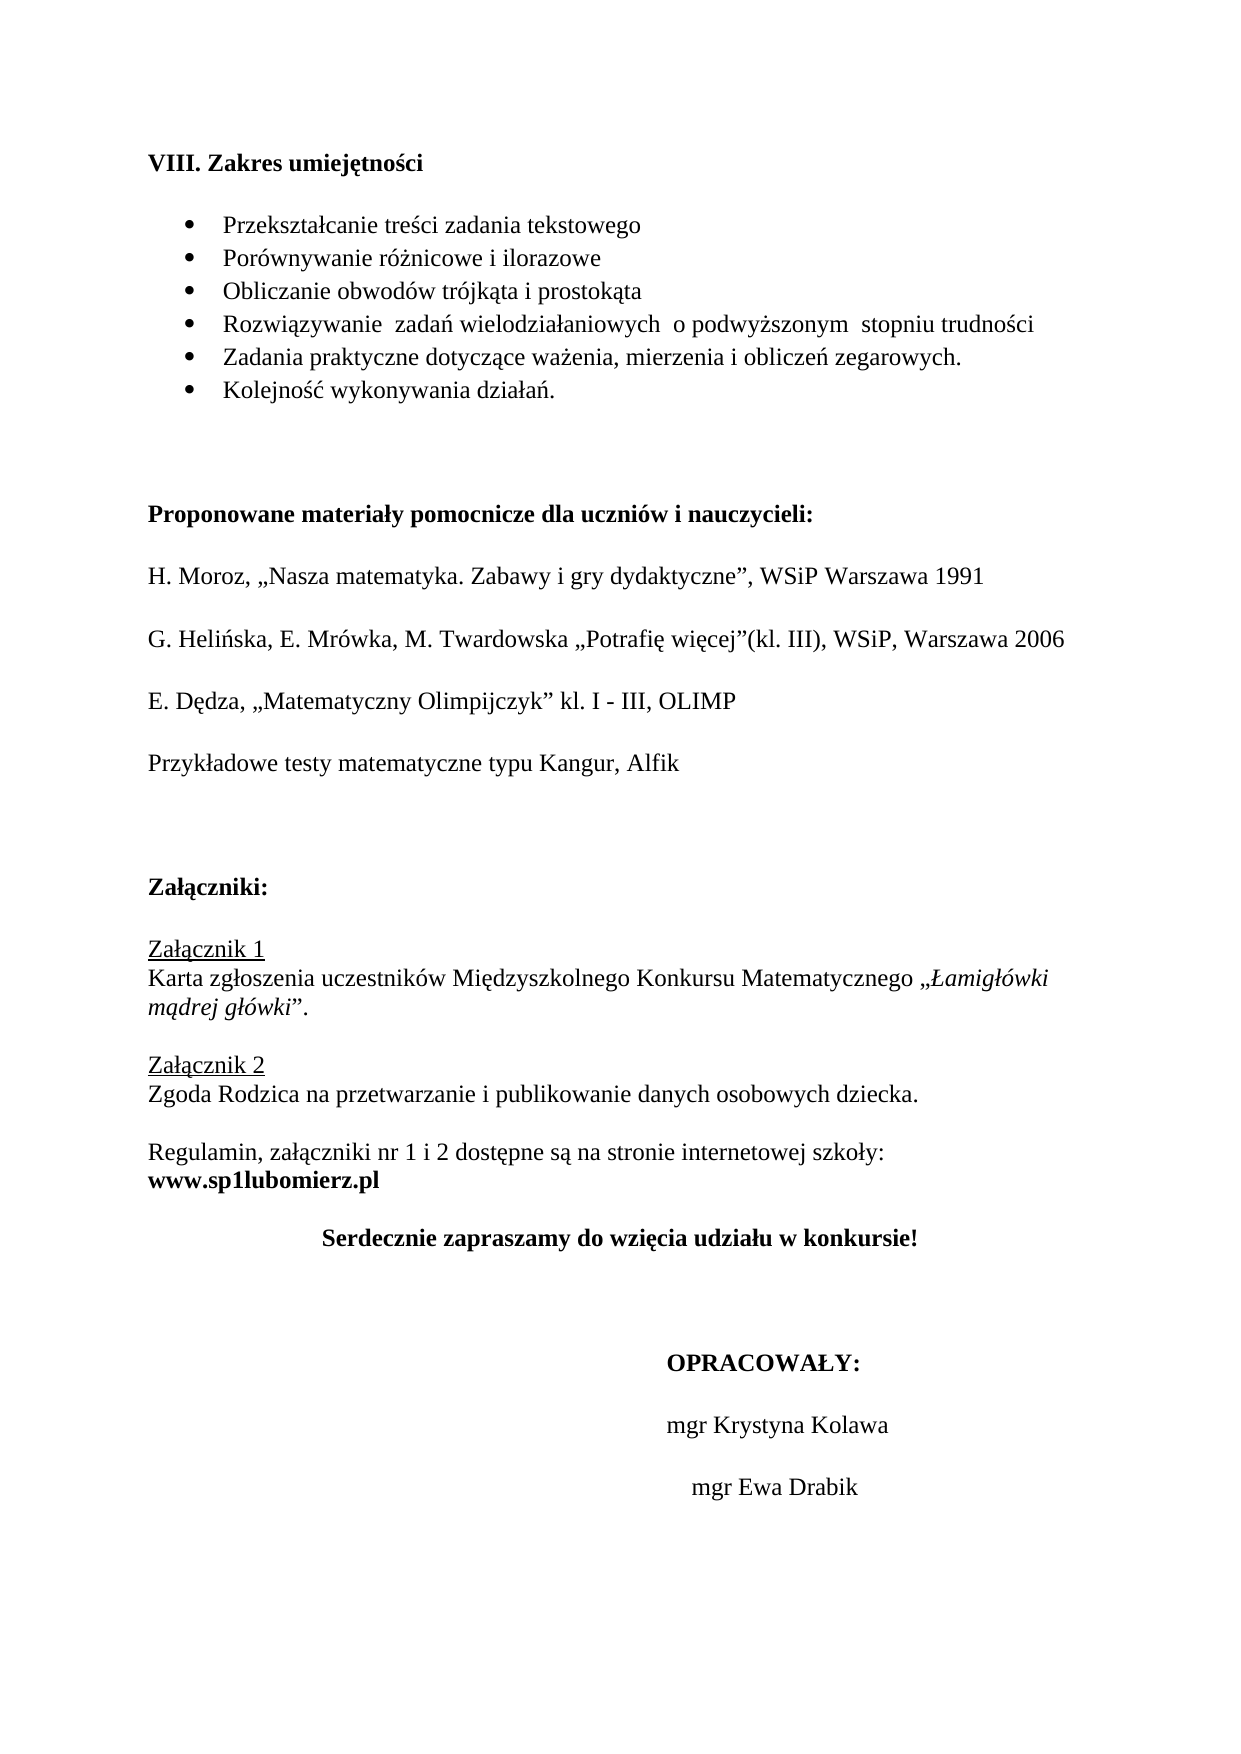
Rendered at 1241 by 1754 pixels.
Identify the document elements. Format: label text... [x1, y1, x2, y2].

text Serdecznie zapraszamy do wzięcia udziału w konkursie! [148, 1223, 1093, 1252]
text E. Dędza, „Matematyczny Olimpijczyk” kl. I - III, OLIMP [148, 686, 1093, 714]
text Załączniki: [148, 872, 1093, 901]
list Rozwiązywanie zadań wielodziałaniowych o podwyższonym stopniu trudności [185, 309, 1093, 338]
list Kolejność wykonywania działań. [185, 375, 1093, 404]
text Proponowane materiały pomocnicze dla uczniów i nauczycieli: [148, 499, 1093, 528]
text Załącznik 1 Karta zgłoszenia uczestników Międzyszkolnego Konkursu Matematycznego „Łamigłówki mądrej główki”. [148, 934, 1093, 1021]
text G. Helińska, E. Mrówka, M. Twardowska „Potrafię więcej”(kl. III), WSiP, Warszawa 2006 [148, 624, 1093, 652]
text mgr Krystyna Kolawa [148, 1410, 1093, 1439]
list Obliczanie obwodów trójkąta i prostokąta [185, 276, 1093, 304]
text mgr Ewa Drabik [148, 1472, 1093, 1501]
text OPRACOWAŁY: [148, 1348, 1093, 1376]
text Przykładowe testy matematyczne typu Kangur, Alfik [148, 748, 1093, 777]
list Zadania praktyczne dotyczące ważenia, mierzenia i obliczeń zegarowych. [185, 342, 1093, 371]
list Przekształcanie treści zadania tekstowego [185, 210, 1093, 238]
text H. Moroz, „Nasza matematyka. Zabawy i gry dydaktyczne”, WSiP Warszawa 1991 [148, 561, 1093, 590]
text Załącznik 2 Zgoda Rodzica na przetwarzanie i publikowanie danych osobowych dziecka. [148, 1050, 1093, 1107]
text Regulamin, załączniki nr 1 i 2 dostępne są na stronie internetowej szkoły: www.sp1lubomierz.pl [148, 1137, 1093, 1194]
list Porównywanie różnicowe i ilorazowe [185, 243, 1093, 272]
text VIII. Zakres umiejętności [148, 148, 1093, 176]
